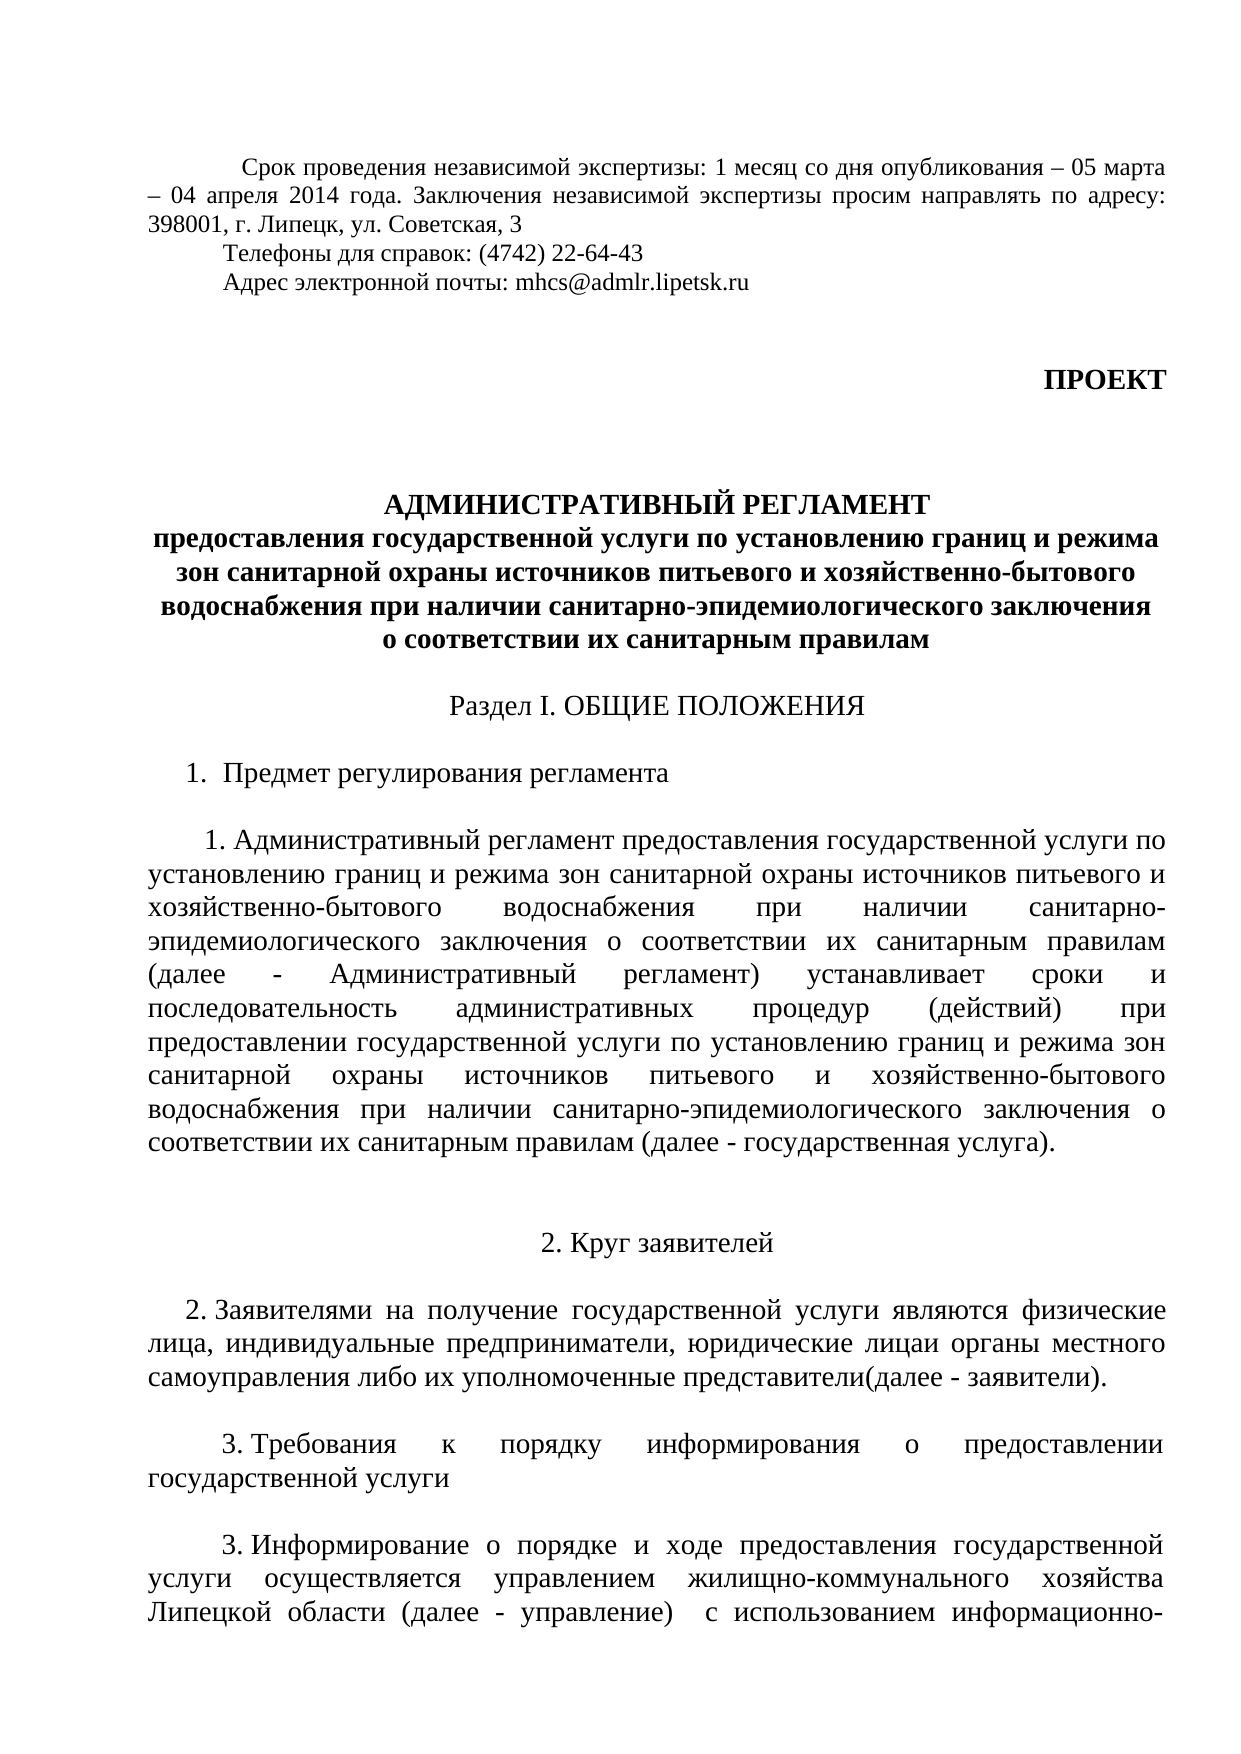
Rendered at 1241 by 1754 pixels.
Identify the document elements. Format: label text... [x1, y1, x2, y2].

text 3. Требования к порядку информирования о предоставлении государственной услуги [148, 1426, 1164, 1493]
text ПРОЕКТ [664, 362, 1167, 396]
text о соответствии их санитарным правилам [148, 621, 1164, 655]
text предоставления государственной услуги по установлению границ и режима зон санитарной охраны источников питьевого и хозяйственно-бытового водоснабжения при наличии санитарно-эпидемиологического заключения [148, 521, 1164, 621]
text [148, 1527, 1164, 1627]
list Предмет регулирования регламента [185, 755, 1164, 789]
text 2. Круг заявителей [148, 1225, 1167, 1258]
text Раздел I. ОБЩИЕ ПОЛОЖЕНИЯ [148, 688, 1167, 722]
text Телефоны для справок: (4742) 22-64-43 [148, 238, 1167, 267]
text АДМИНИСТРАТИВНЫЙ РЕГЛАМЕНТ [148, 487, 1167, 521]
text Адрес электронной почты: mhcs@admlr.lipetsk.ru [148, 267, 1167, 295]
text Срок проведения независимой экспертизы: 1 месяц со дня опубликования – 05 марта – 04 апреля 2014 года. Заключения независимой экспертизы просим направлять по адресу: . Липецк, ул. Советская, 3 [148, 152, 1167, 238]
text 1. Административный регламент предоставления государственной услуги по установлению границ и режима зон санитарной охраны источников питьевого и хозяйственно-бытового водоснабжения при наличии санитарно-эпидемиологического заключения о соответствии их санитарным правилам (далее - Административный регламент) устанавливает сроки и последовательность административных процедур (действий) при предоставлении государственной услуги по установлению границ и режима зон санитарной охраны источников питьевого и хозяйственно-бытового водоснабжения при наличии санитарно-эпидемиологического заключения о соответствии их санитарным правилам (далее - государственная услуга). [148, 822, 1167, 1158]
text 2. Заявителями на получение государственной услуги являются физические лица, индивидуальные предприниматели, юридические лицаи органы местного самоуправления либо их уполномоченные представители(далее - заявители). [148, 1292, 1167, 1393]
